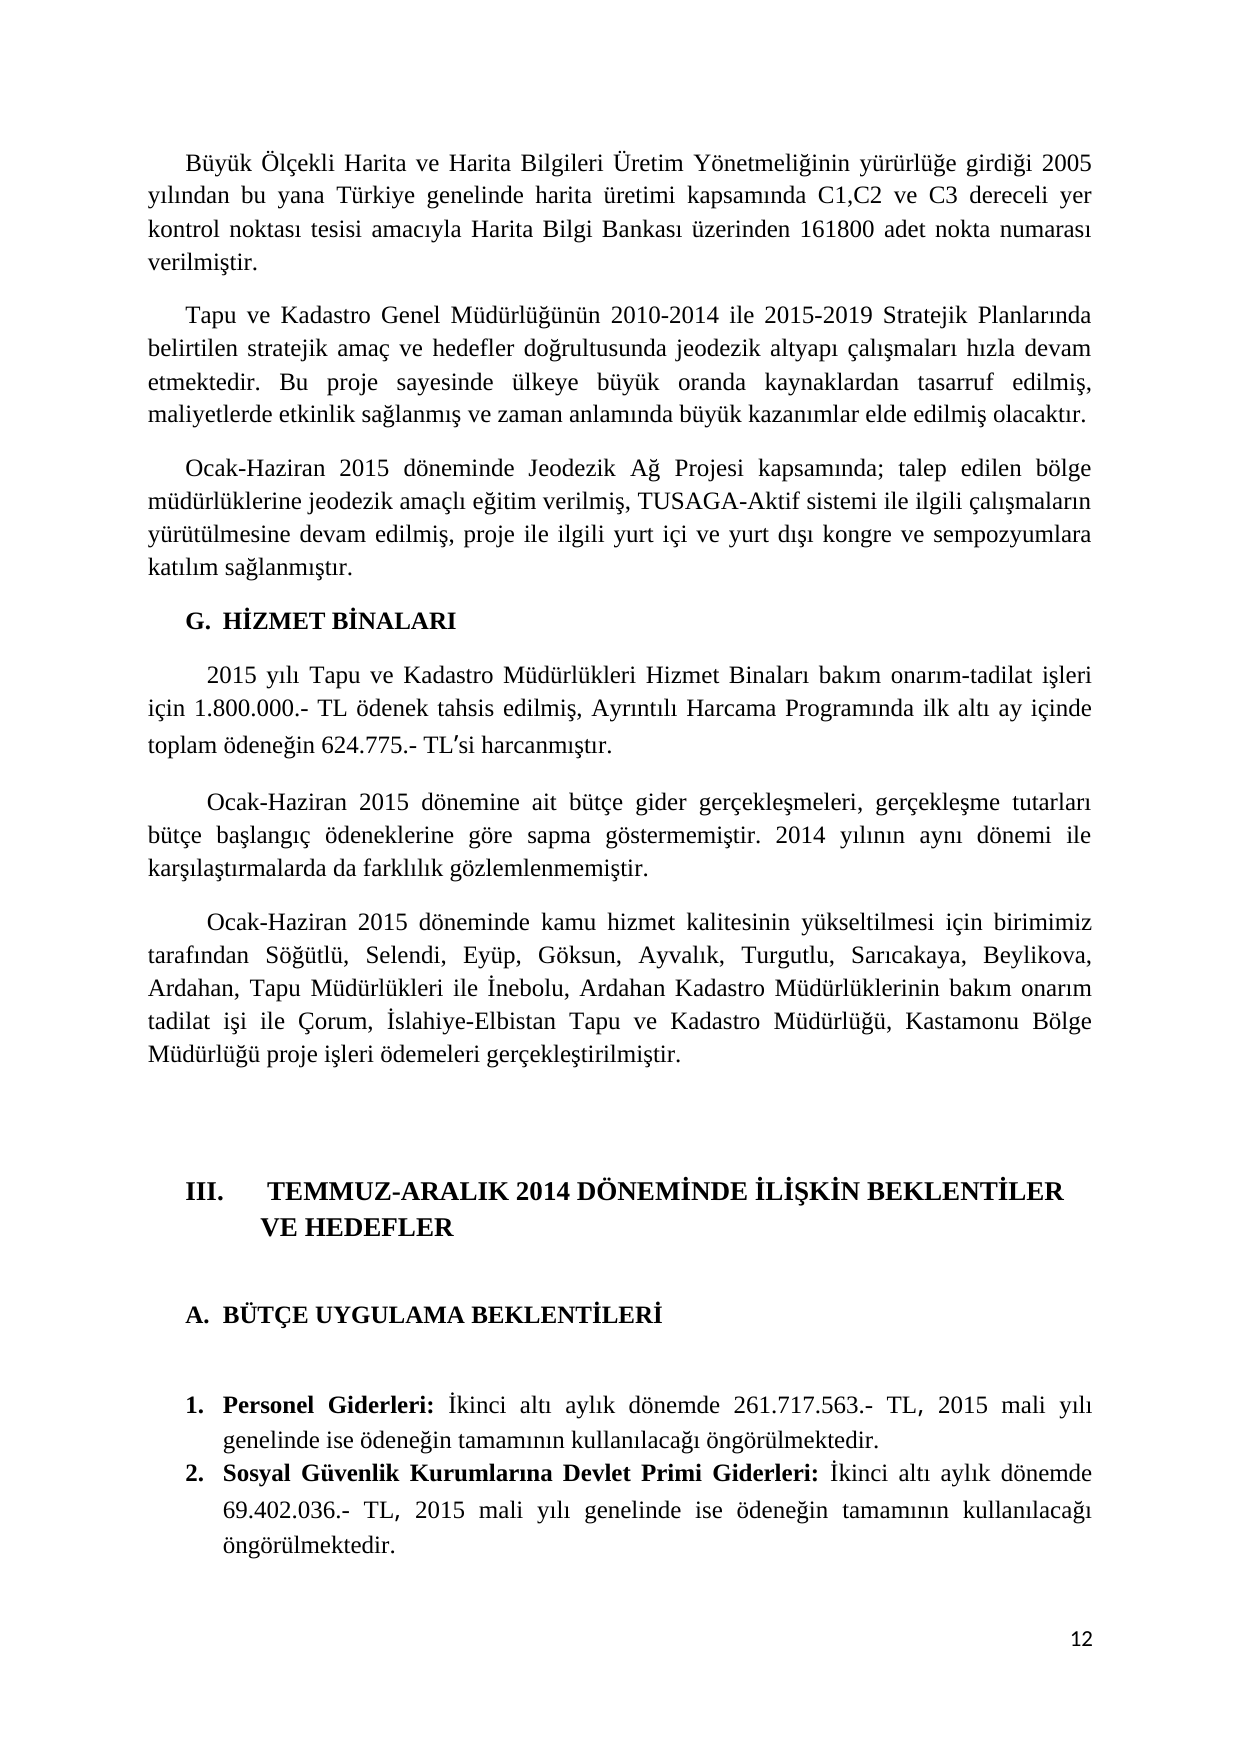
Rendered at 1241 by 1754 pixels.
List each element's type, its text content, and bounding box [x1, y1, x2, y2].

text Ocak-Haziran 2015 döneminde Jeodezik Ağ Projesi kapsamında; talep edilen bölge müdürlüklerine jeodezik amaçlı eğitim verilmiş, TUSAGA-Aktif sistemi ile ilgili çalışmaların yürütülmesine devam edilmiş, proje ile ilgili yurt içi ve yurt dışı kongre ve sempozyumlara katılım sağlanmıştır. [148, 453, 1093, 581]
subtitle TEMMUZ-ARALIK 2014 DÖNEMİNDE İLİŞKİN BEKLENTİLER VE HEDEFLER [185, 1175, 1093, 1242]
text 2015 yılı Tapu ve Kadastro Müdürlükleri Hizmet Binaları bakım onarım-tadilat işleri için 1.800.000.- TL ödenek tahsis edilmiş, Ayrıntılı Harcama Programında ilk altı ay içinde toplam ödeneğin 624.775.- TL’si harcanmıştır. [148, 660, 1093, 761]
text Tapu ve Kadastro Genel Müdürlüğünün 2010-2014 ile 2015-2019 Stratejik Planlarında belirtilen stratejik amaç ve hedefler doğrultusunda jeodezik altyapı çalışmaları hızla devam etmektedir. Bu proje sayesinde ülkeye büyük oranda kaynaklardan tasarruf edilmiş, maliyetlerde etkinlik sağlanmış ve zaman anlamında büyük kazanımlar elde edilmiş olacaktır. [148, 301, 1093, 428]
text Büyük Ölçekli Harita ve Harita Bilgileri Üretim Yönetmeliğinin yürürlüğe girdiği 2005 yılından bu yana Türkiye genelinde harita üretimi kapsamında C1,C2 ve C3 dereceli yer kontrol noktası tesisi amacıyla Harita Bilgi Bankası üzerinden 161800 adet nokta numarası verilmiştir. [148, 148, 1093, 275]
text Ocak-Haziran 2015 döneminde kamu hizmet kalitesinin yükseltilmesi için birimimiz tarafından Söğütlü, Selendi, Eyüp, Göksun, Ayvalık, Turgutlu, Sarıcakaya, Beylikova, Ardahan, Tapu Müdürlükleri ile İnebolu, Ardahan Kadastro Müdürlüklerinin bakım onarım tadilat işi ile Çorum, İslahiye-Elbistan Tapu ve Kadastro Müdürlüğü, Kastamonu Bölge Müdürlüğü proje işleri ödemeleri gerçekleştirilmiştir. [148, 907, 1093, 1068]
subtitle BÜTÇE UYGULAMA BEKLENTİLERİ [185, 1301, 1093, 1329]
list HİZMET BİNALARI [185, 606, 1093, 635]
list Personel Giderleri: İkinci altı aylık dönemde 261.717.563.- TL, 2015 mali yılı genelinde ise ödeneğin tamamının kullanılacağı öngörülmektedir. [185, 1387, 1093, 1454]
list Sosyal Güvenlik Kurumlarına Devlet Primi Giderleri: İkinci altı aylık dönemde 69.402.036.- TL, 2015 mali yılı genelinde ise ödeneğin tamamının kullanılacağı öngörülmektedir. [185, 1458, 1093, 1559]
text Ocak-Haziran 2015 dönemine ait bütçe gider gerçekleşmeleri, gerçekleşme tutarları bütçe başlangıç ödeneklerine göre sapma göstermemiştir. 2014 yılının aynı dönemi ile karşılaştırmalarda da farklılık gözlemlenmemiştir. [148, 787, 1093, 882]
